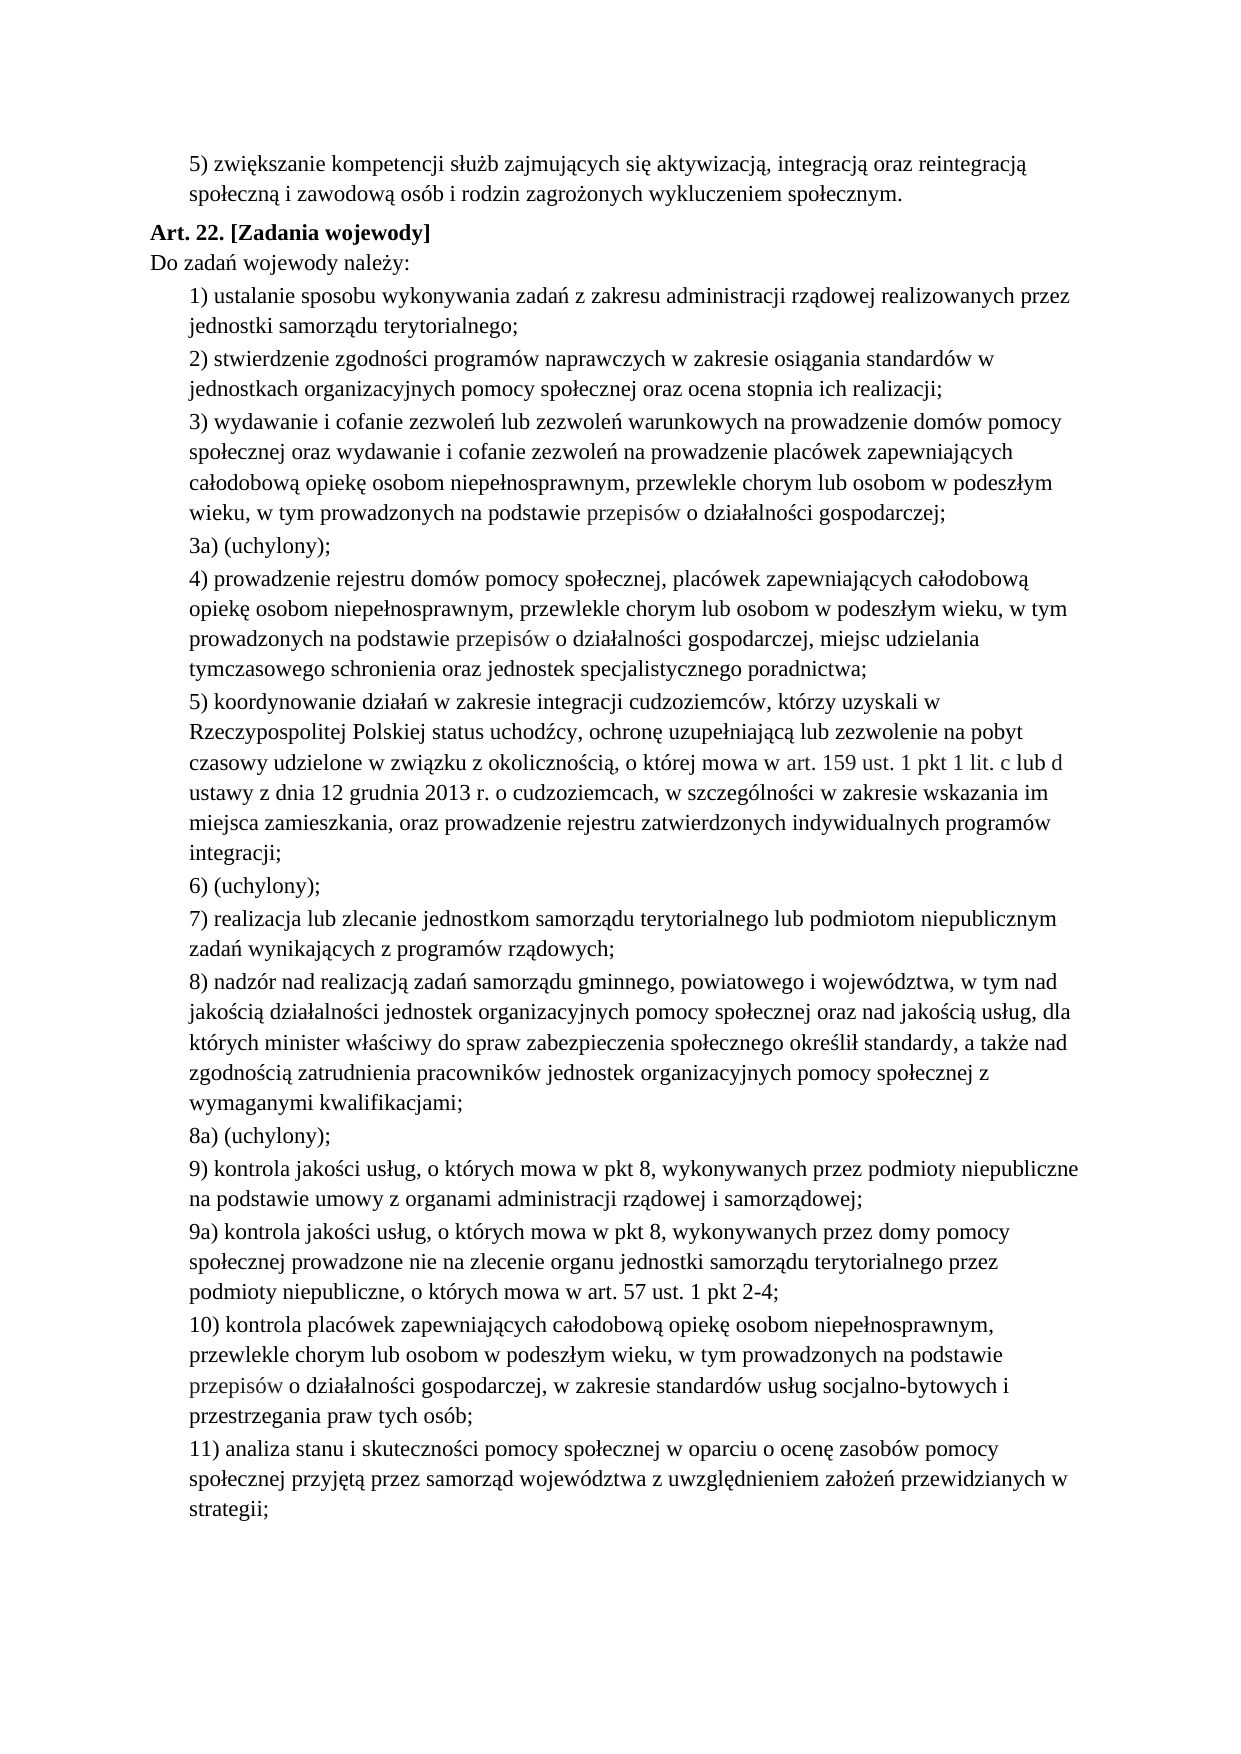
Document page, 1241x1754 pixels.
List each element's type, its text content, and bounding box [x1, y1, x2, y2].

text 5) koordynowanie działań w zakresie integracji cudzoziemców, którzy uzyskali w Rzeczypospolitej Polskiej status uchodźcy, ochronę uzupełniającą lub zezwolenie na pobyt czasowy udzielone w związku z okolicznością, o której mowa w art. 159 ust. 1 pkt 1 lit. c lub d ustawy z dnia 12 grudnia 2013 r. o cudzoziemcach, w szczególności w zakresie wskazania im miejsca zamieszkania, oraz prowadzenie rejestru zatwierdzonych indywidualnych programów integracji; [189, 688, 1090, 866]
text 7) realizacja lub zlecanie jednostkom samorządu terytorialnego lub podmiotom niepublicznym zadań wynikających z programów rządowych; [189, 905, 1090, 962]
text 3) wydawanie i cofanie zezwoleń lub zezwoleń warunkowych na prowadzenie domów pomocy społecznej oraz wydawanie i cofanie zezwoleń na prowadzenie placówek zapewniających całodobową opiekę osobom niepełnosprawnym, przewlekle chorym lub osobom w podeszłym wieku, w tym prowadzonych na podstawie przepisów o działalności gospodarczej; [189, 408, 1090, 525]
text 6) (uchylony); [189, 872, 1090, 898]
text 10) kontrola placówek zapewniających całodobową opiekę osobom niepełnosprawnym, przewlekle chorym lub osobom w podeszłym wieku, w tym prowadzonych na podstawie przepisów o działalności gospodarczej, w zakresie standardów usług socjalno-bytowych i przestrzegania praw tych osób; [189, 1311, 1090, 1428]
text 9) kontrola jakości usług, o których mowa w pkt 8, wykonywanych przez podmioty niepubliczne na podstawie umowy z organami administracji rządowej i samorządowej; [189, 1155, 1090, 1211]
text 4) prowadzenie rejestru domów pomocy społecznej, placówek zapewniających całodobową opiekę osobom niepełnosprawnym, przewlekle chorym lub osobom w podeszłym wieku, w tym prowadzonych na podstawie przepisów o działalności gospodarczej, miejsc udzielania tymczasowego schronienia oraz jednostek specjalistycznego poradnictwa; [189, 564, 1090, 682]
text 3a) (uchylony); [189, 532, 1090, 558]
text 5) zwiększanie kompetencji służb zajmujących się aktywizacją, integracją oraz reintegracją społeczną i zawodową osób i rodzin zagrożonych wykluczeniem społecznym. [189, 150, 1090, 207]
text Art. 22. [Zadania wojewody] [150, 219, 1090, 245]
text 11) analiza stanu i skuteczności pomocy społecznej w oparciu o ocenę zasobów pomocy społecznej przyjętą przez samorząd województwa z uwzględnieniem założeń przewidzianych w strategii; [189, 1435, 1090, 1522]
text 8a) (uchylony); [189, 1122, 1090, 1148]
text 9a) kontrola jakości usług, o których mowa w pkt 8, wykonywanych przez domy pomocy społecznej prowadzone nie na zlecenie organu jednostki samorządu terytorialnego przez podmioty niepubliczne, o których mowa w art. 57 ust. 1 pkt 2-4; [189, 1218, 1090, 1305]
text 1) ustalanie sposobu wykonywania zadań z zakresu administracji rządowej realizowanych przez jednostki samorządu terytorialnego; [189, 282, 1090, 338]
text 2) stwierdzenie zgodności programów naprawczych w zakresie osiągania standardów w jednostkach organizacyjnych pomocy społecznej oraz ocena stopnia ich realizacji; [189, 345, 1090, 402]
text 8) nadzór nad realizacją zadań samorządu gminnego, powiatowego i województwa, w tym nad jakością działalności jednostek organizacyjnych pomocy społecznej oraz nad jakością usług, dla których minister właściwy do spraw zabezpieczenia społecznego określił standardy, a także nad zgodnością zatrudnienia pracowników jednostek organizacyjnych pomocy społecznej z wymaganymi kwalifikacjami; [189, 968, 1090, 1115]
text Do zadań wojewody należy: [150, 249, 1090, 275]
